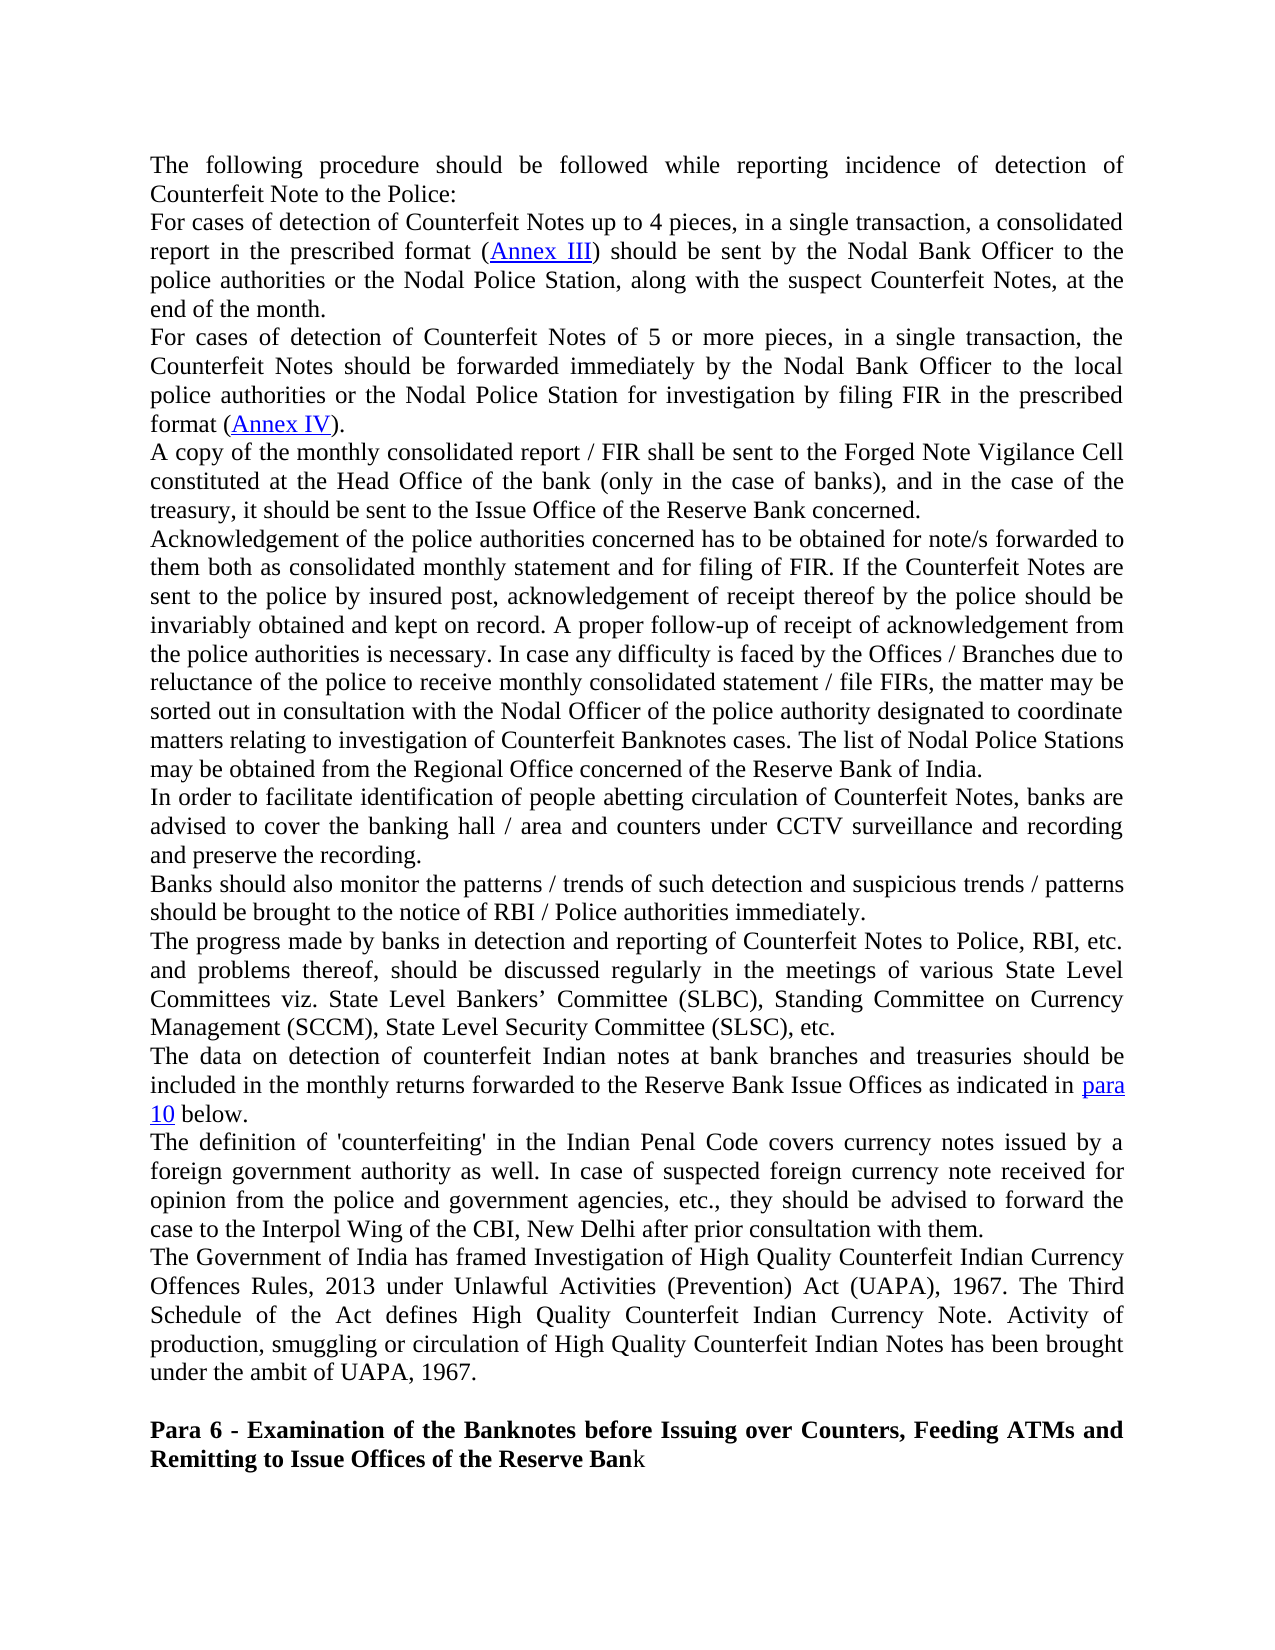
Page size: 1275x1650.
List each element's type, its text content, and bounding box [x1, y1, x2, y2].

text The Government of India has framed Investigation of High Quality Counterfeit Indian Currency Offences Rules, 2013 under Unlawful Activities (Prevention) Act (UAPA), 1967. The Third Schedule of the Act defines High Quality Counterfeit Indian Currency Note. Activity of production, smuggling or circulation of High Quality Counterfeit Indian Notes has been brought under the ambit of UAPA, 1967. [150, 1242, 1125, 1386]
text In order to facilitate identification of people abetting circulation of Counterfeit Notes, banks are advised to cover the banking hall / area and counters under CCTV surveillance and recording and preserve the recording. [150, 782, 1125, 869]
text Para 6 - Examination of the Banknotes before Issuing over Counters, Feeding ATMs and Remitting to Issue Offices of the Reserve Bank [150, 1415, 1125, 1472]
text Acknowledgement of the police authorities concerned has to be obtained for note/s forwarded to them both as consolidated monthly statement and for filing of FIR. If the Counterfeit Notes are sent to the police by insured post, acknowledgement of receipt thereof by the police should be invariably obtained and kept on record. A proper follow-up of receipt of acknowledgement from the police authorities is necessary. In case any difficulty is faced by the Offices / Branches due to reluctance of the police to receive monthly consolidated statement / file FIRs, the matter may be sorted out in consultation with the Nodal Officer of the police authority designated to coordinate matters relating to investigation of Counterfeit Banknotes cases. The list of Nodal Police Stations may be obtained from the Regional Office concerned of the Reserve Bank of India. [150, 524, 1125, 782]
text For cases of detection of Counterfeit Notes up to 4 pieces, in a single transaction, a consolidated report in the prescribed format (Annex III) should be sent by the Nodal Bank Officer to the police authorities or the Nodal Police Station, along with the suspect Counterfeit Notes, at the end of the month. [150, 207, 1125, 322]
text The data on detection of counterfeit Indian notes at bank branches and treasuries should be included in the monthly returns forwarded to the Reserve Bank Issue Offices as indicated in para 10 below. [150, 1041, 1125, 1127]
text A copy of the monthly consolidated report / FIR shall be sent to the Forged Note Vigilance Cell constituted at the Head Office of the bank (only in the case of banks), and in the case of the treasury, it should be sent to the Issue Office of the Reserve Bank concerned. [150, 437, 1125, 524]
text The following procedure should be followed while reporting incidence of detection of Counterfeit Note to the Police: [150, 150, 1125, 207]
text For cases of detection of Counterfeit Notes of 5 or more pieces, in a single transaction, the Counterfeit Notes should be forwarded immediately by the Nodal Bank Officer to the local police authorities or the Nodal Police Station for investigation by filing FIR in the prescribed format (Annex IV). [150, 322, 1125, 437]
text The definition of 'counterfeiting' in the Indian Penal Code covers currency notes issued by a foreign government authority as well. In case of suspected foreign currency note received for opinion from the police and government agencies, etc., they should be advised to forward the case to the Interpol Wing of the CBI, New Delhi after prior consultation with them. [150, 1127, 1125, 1242]
text Banks should also monitor the patterns / trends of such detection and suspicious trends / patterns should be brought to the notice of RBI / Police authorities immediately. [150, 869, 1125, 926]
text The progress made by banks in detection and reporting of Counterfeit Notes to Police, RBI, etc. and problems thereof, should be discussed regularly in the meetings of various State Level Committees viz. State Level Bankers’ Committee (SLBC), Standing Committee on Currency Management (SCCM), State Level Security Committee (SLSC), etc. [150, 926, 1125, 1041]
